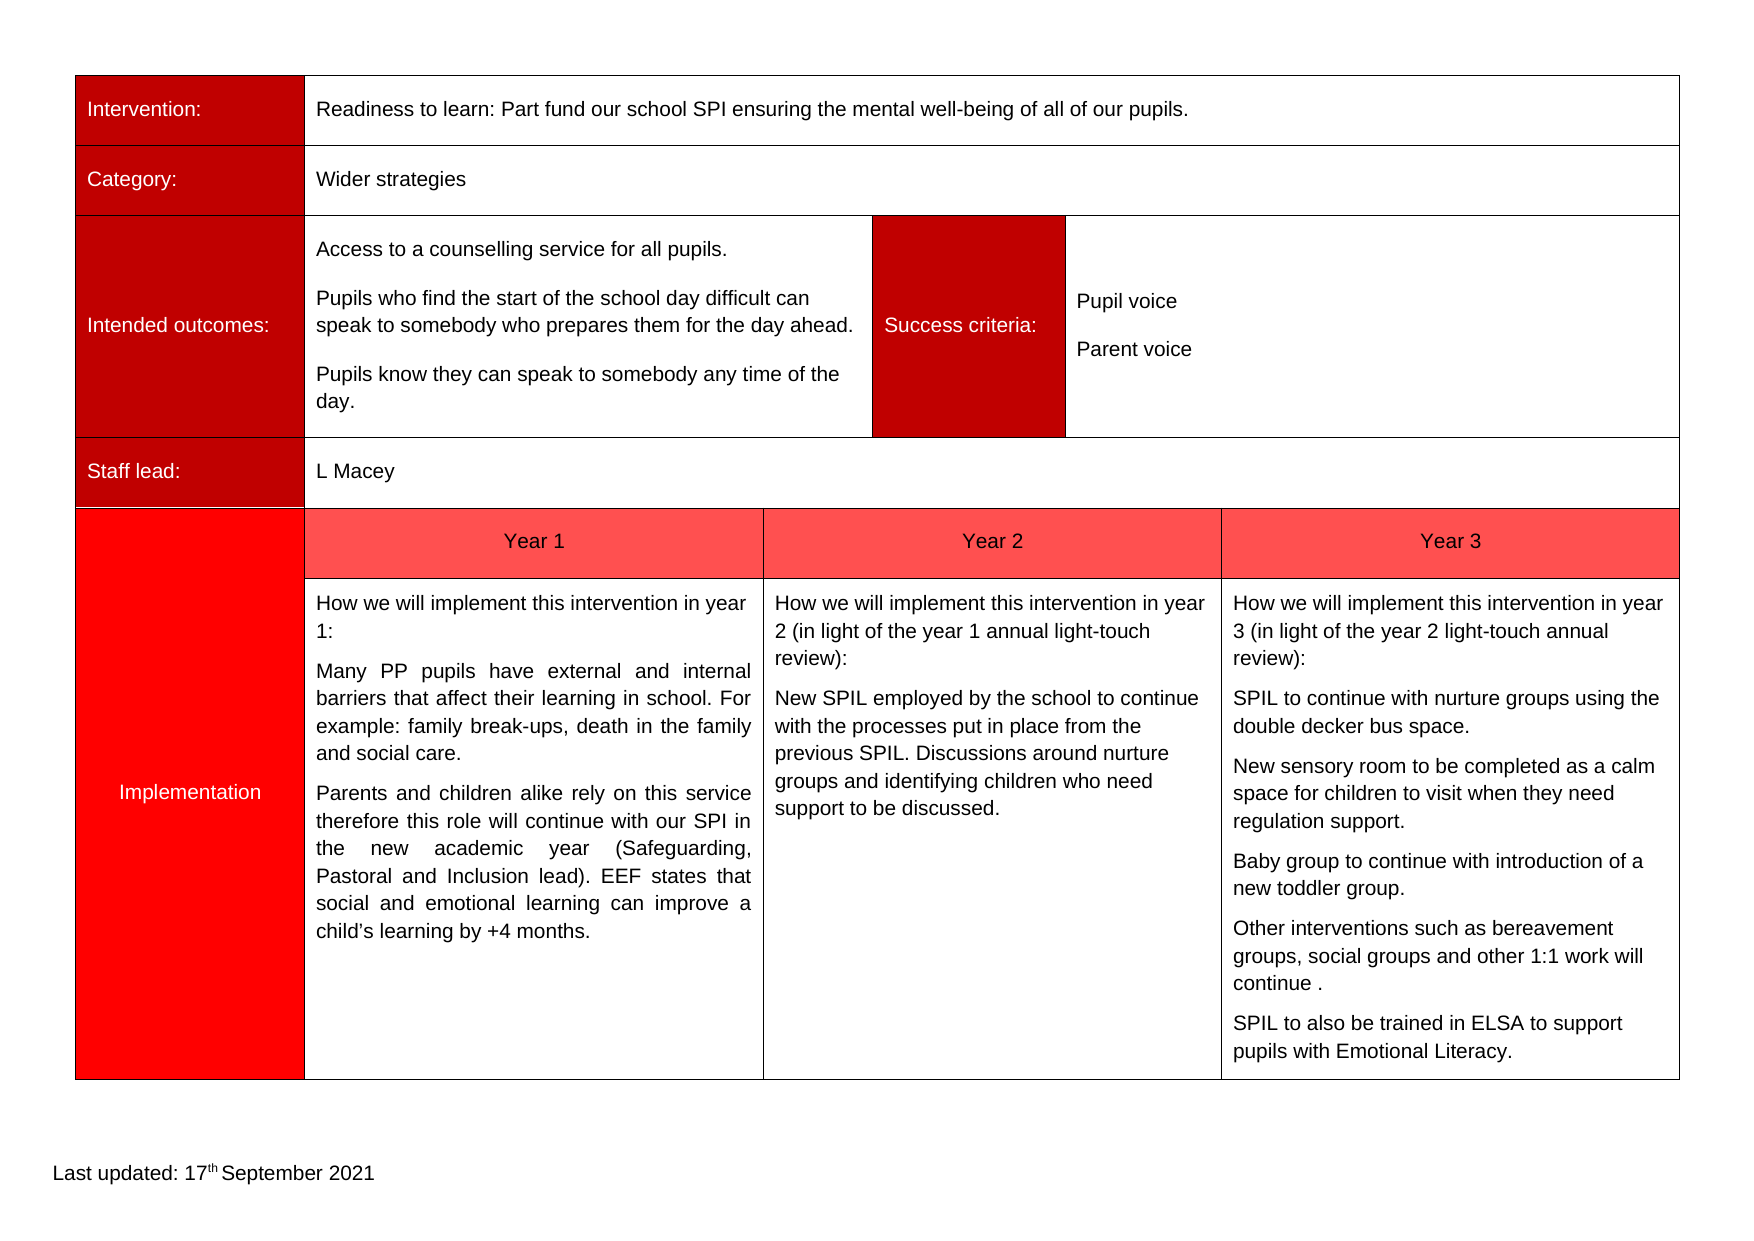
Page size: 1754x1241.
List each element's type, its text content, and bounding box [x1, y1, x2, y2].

table_cell Year 3 [1222, 509, 1679, 578]
table_cell Pupil voice Parent voice [1066, 216, 1679, 437]
table_cell How we will implement this intervention in year 2 (in light of the year 1 annual light-touch review): New SPIL employed by the school to continue with the processes put in place from the previous SPIL. Discussions around nurture groups and identifying children who need support to be discussed. [764, 579, 1221, 1079]
table_cell Implementation [76, 509, 304, 1079]
table_header Readiness to learn: Part fund our school SPI ensuring the mental well-being of all of our pupils. [305, 76, 1679, 145]
table_cell L Macey [305, 438, 1679, 507]
table_cell Year 1 [305, 509, 763, 578]
table_cell Year 2 [764, 509, 1221, 578]
table_cell Intended outcomes: [76, 216, 304, 437]
table_header Intervention: [76, 76, 304, 145]
table_cell Staff lead: [76, 438, 304, 507]
table_cell How we will implement this intervention in year 1: Many PP pupils have external and internal barriers that affect their learning in school. For example: family break-ups, death in the family and social care. Parents and children alike rely on this service therefore this role will continue with our SPI in the new academic year (Safeguarding, Pastoral and Inclusion lead). EEF states that social and emotional learning can improve a child’s learning by +4 months. [305, 579, 763, 1079]
table_cell Category: [76, 146, 304, 215]
table_cell How we will implement this intervention in year 3 (in light of the year 2 light-touch annual review): SPIL to continue with nurture groups using the double decker bus space. New sensory room to be completed as a calm space for children to visit when they need regulation support. Baby group to continue with introduction of a new toddler group. Other interventions such as bereavement groups, social groups and other 1:1 work will continue . SPIL to also be trained in ELSA to support pupils with Emotional Literacy. [1222, 579, 1679, 1079]
table_cell Wider strategies [305, 146, 1679, 215]
table_cell Success criteria: [873, 216, 1065, 437]
table_cell Access to a counselling service for all pupils. Pupils who find the start of the school day difficult can speak to somebody who prepares them for the day ahead. Pupils know they can speak to somebody any time of the day. [305, 216, 872, 437]
